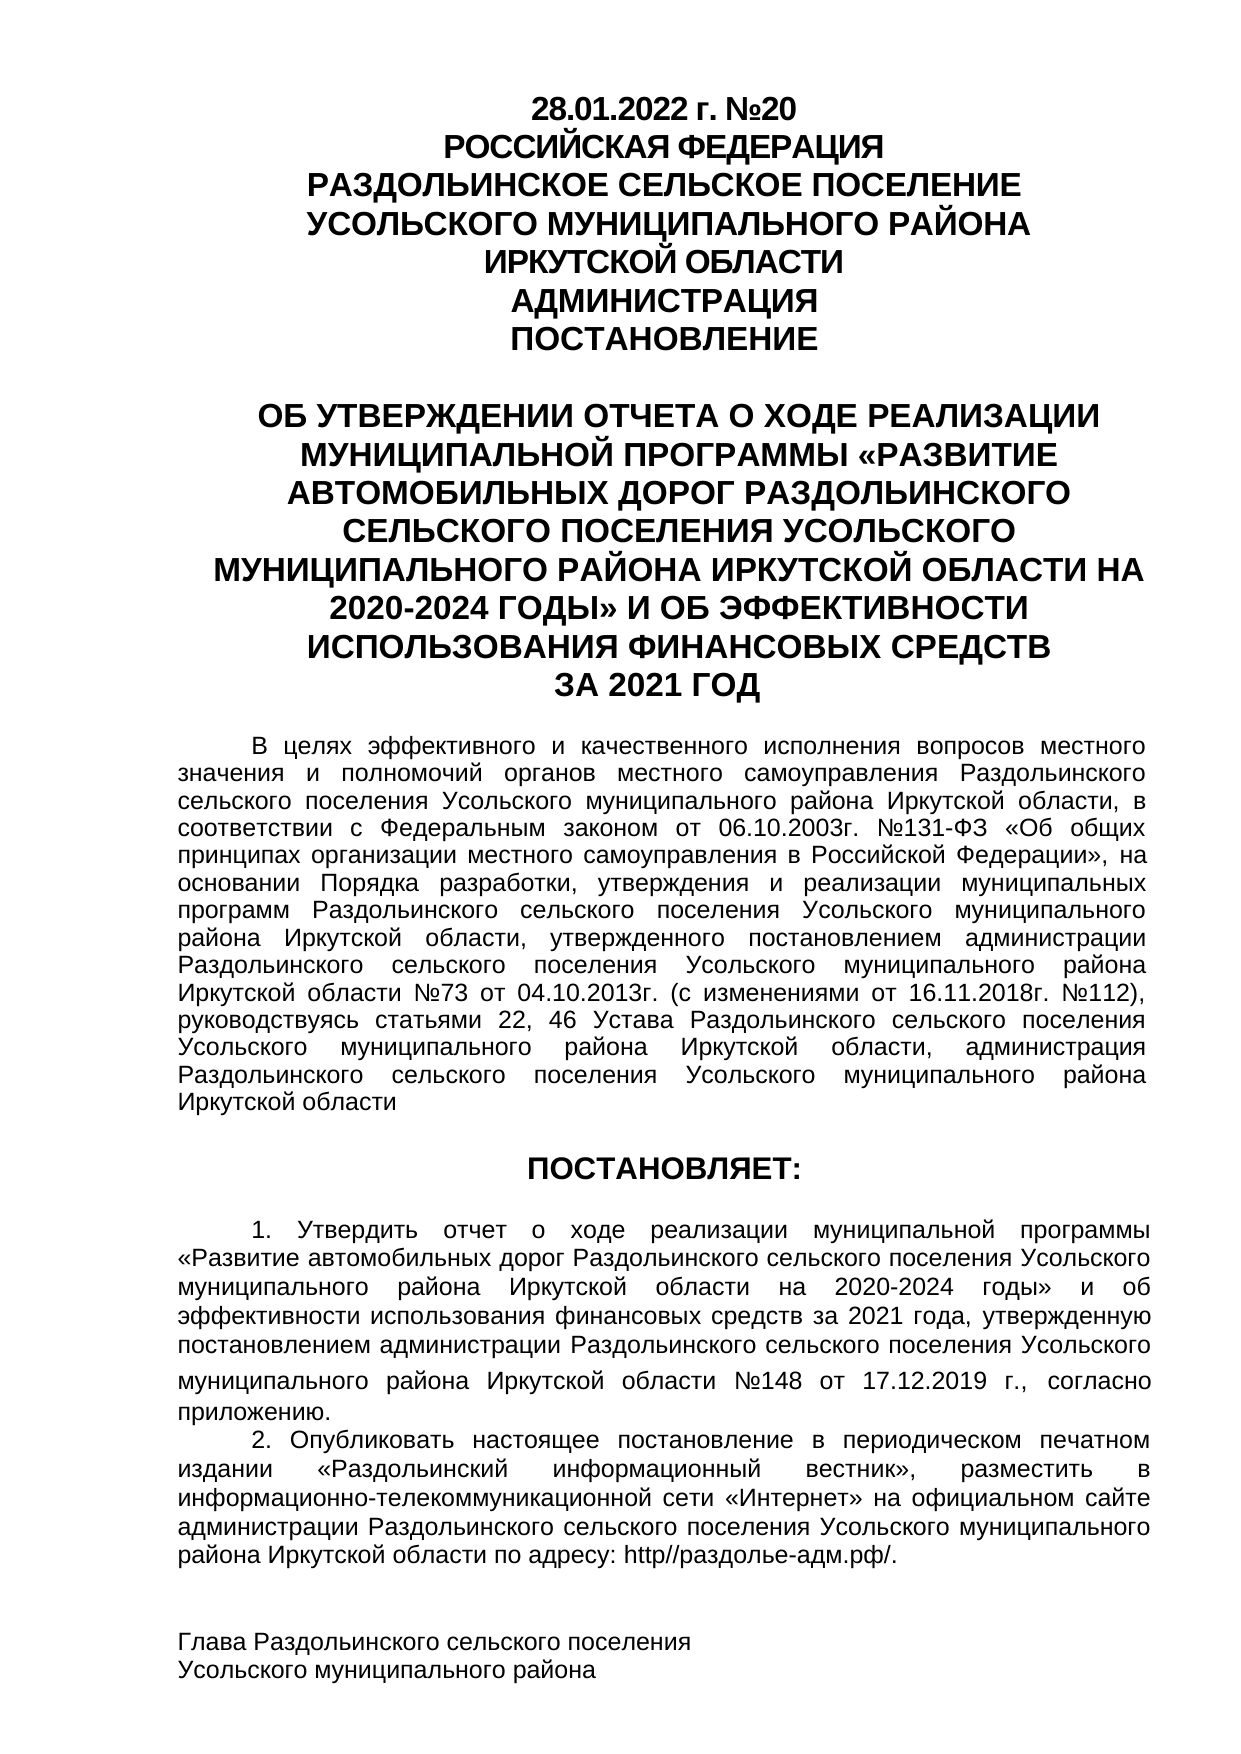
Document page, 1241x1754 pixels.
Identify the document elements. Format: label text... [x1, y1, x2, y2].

text ЗА 2021 ГОД [177, 665, 1137, 704]
text 2. Опубликовать настоящее постановление в периодическом печатном издании «Раздольинский информационный вестник», разместить в информационно-телекоммуникационной сети «Интернет» на официальном сайте администрации Раздольинского сельского поселения Усольского муниципального района Иркутской области по адресу: http//раздолье-адм.рф/. [177, 1426, 1152, 1569]
text АДМИНИСТРАЦИЯ [177, 281, 1152, 319]
text Усольского муниципального района [177, 1656, 1152, 1684]
text Глава Раздольинского сельского поселения [177, 1627, 1152, 1656]
text 28.01.2022 г. №20 [177, 89, 1152, 127]
text В целях эффективного и качественного исполнения вопросов местного значения и полномочий органов местного самоуправления Раздольинского сельского поселения Усольского муниципального района Иркутской области, в соответствии с Федеральным законом от 06.10.2003г. №131-ФЗ «Об общих принципах организации местного самоуправления в Российской Федерации», на основании Порядка разработки, утверждения и реализации муниципальных программ Раздольинского сельского поселения Усольского муниципального района Иркутской области, утвержденного постановлением администрации Раздольинского сельского поселения Усольского муниципального района Иркутской области №73 от 04.10.2013г. (с изменениями от 16.11.2018г. №112), руководствуясь статьями 22, 46 Устава Раздольинского сельского поселения Усольского муниципального района Иркутской области, администрация Раздольинского сельского поселения Усольского муниципального района Иркутской области [177, 732, 1147, 1116]
text УСОЛЬСКОГО МУНИЦИПАЛЬНОГО РАЙОНА [177, 204, 1152, 242]
text РАЗДОЛЬИНСКОЕ СЕЛЬСКОЕ ПОСЕЛЕНИЕ [177, 166, 1152, 204]
text РОССИЙСКАЯ ФЕДЕРАЦИЯ [177, 127, 1152, 166]
text 1. Утвердить отчет о ходе реализации муниципальной программы «Развитие автомобильных дорог Раздольинского сельского поселения Усольского муниципального района Иркутской области на 2020-2024 годы» и об эффективности использования финансовых средств за 2021 года, утвержденную постановлением администрации Раздольинского сельского поселения Усольского муниципального района Иркутской области №148 от 17.12.2019 г., согласно приложению. [177, 1214, 1152, 1426]
text ИРКУТСКОЙ ОБЛАСТИ [177, 242, 1152, 281]
text ОБ УТВЕРЖДЕНИИ ОТЧЕТА О ХОДЕ РЕАЛИЗАЦИИ МУНИЦИПАЛЬНОЙ ПРОГРАММЫ «РАЗВИТИЕ АВТОМОБИЛЬНЫХ ДОРОГ РАЗДОЛЬИНСКОГО СЕЛЬСКОГО ПОСЕЛЕНИЯ УСОЛЬСКОГО МУНИЦИПАЛЬНОГО РАЙОНА ИРКУТСКОЙ ОБЛАСТИ НА 2020-2024 ГОДЫ» И ОБ ЭФФЕКТИВНОСТИ ИСПОЛЬЗОВАНИЯ ФИНАНСОВЫХ СРЕДСТВ [206, 396, 1152, 665]
text ПОСТАНОВЛЯЕТ: [177, 1150, 1152, 1186]
text ПОСТАНОВЛЕНИЕ [177, 319, 1152, 358]
